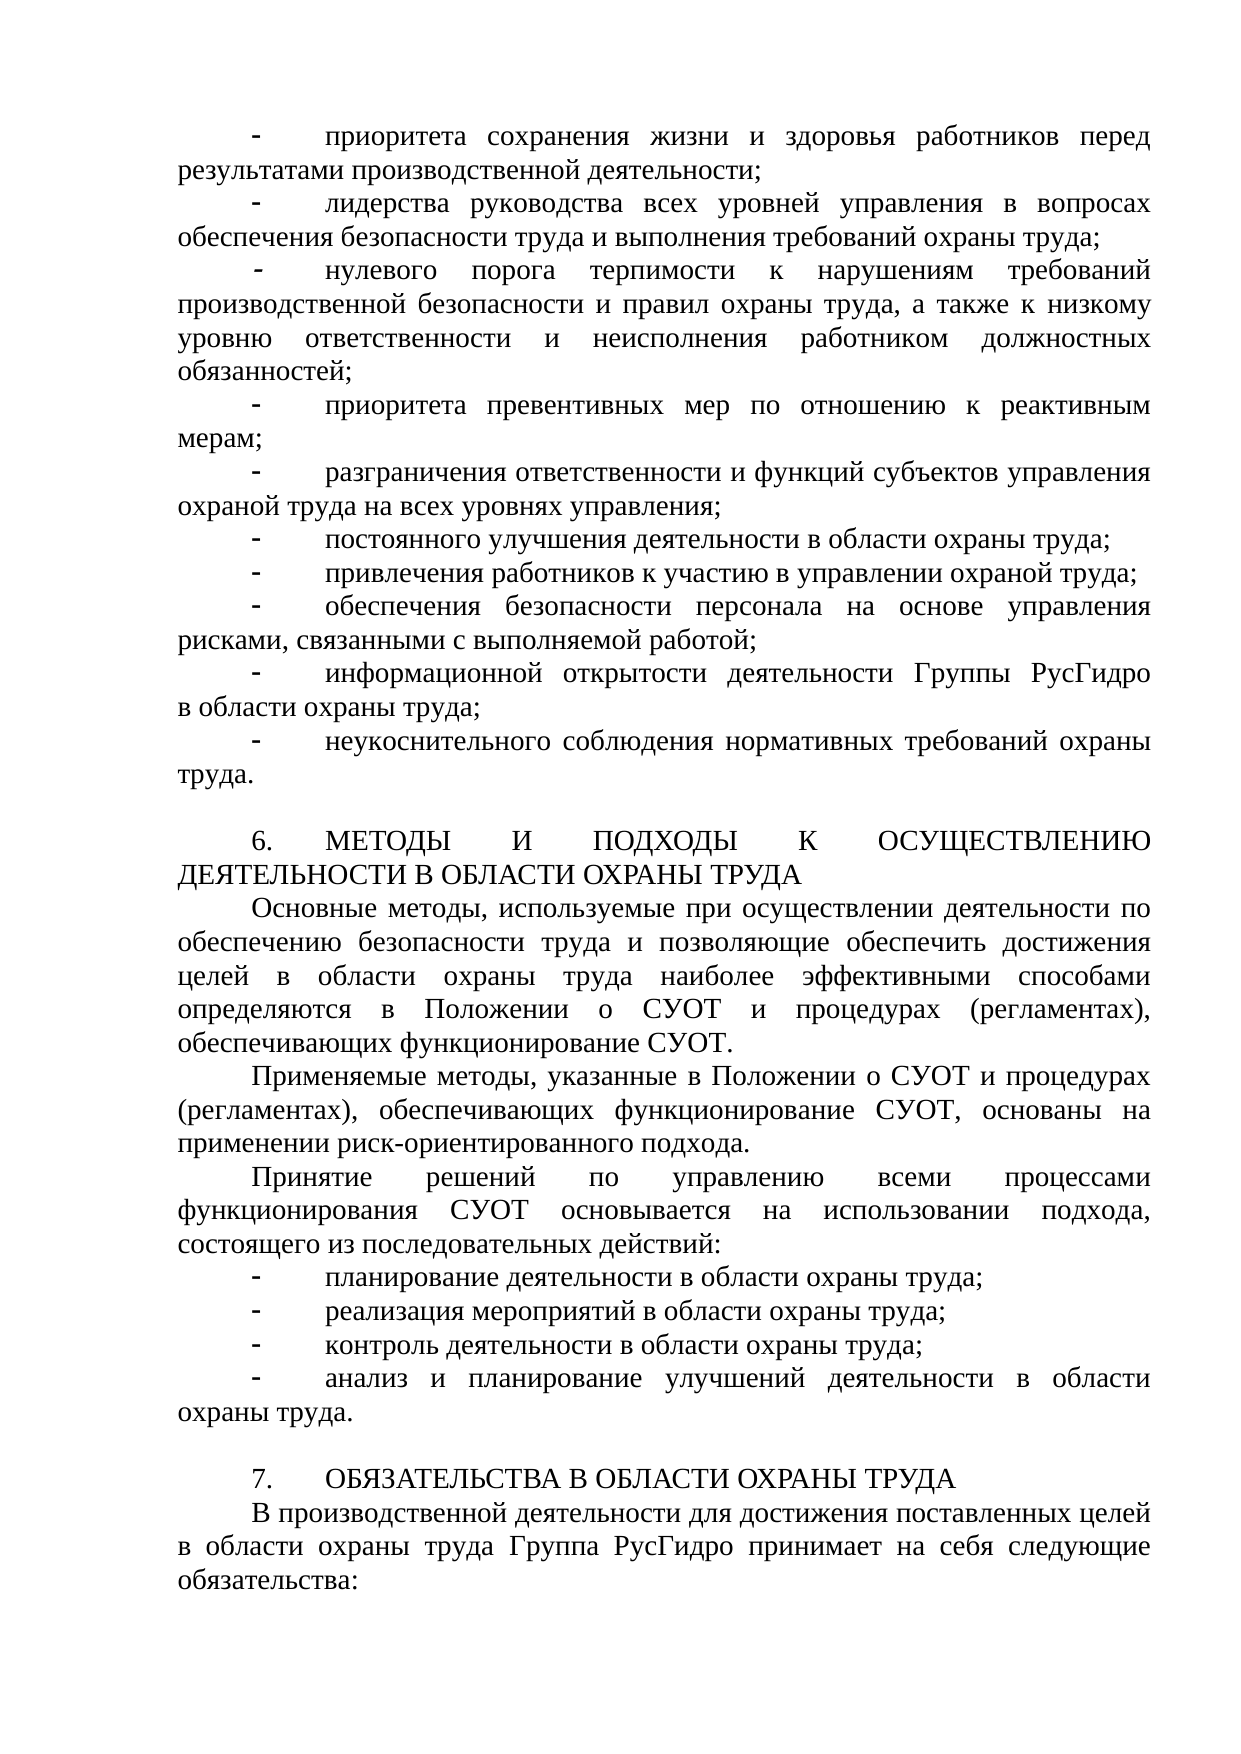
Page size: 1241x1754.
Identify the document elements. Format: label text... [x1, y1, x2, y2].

list обеспечения безопасности персонала на основе управления рисками, связанными с выполняемой работой; [177, 588, 1152, 656]
list лидерства руководства всех уровней управления в вопросах обеспечения безопасности труда и выполнения требований охраны труда; [177, 185, 1152, 252]
list реализация мероприятий в области охраны труда; [177, 1293, 1152, 1327]
list приоритета превентивных мер по отношению к реактивным мерам; [177, 387, 1152, 454]
list Принятие решений по управлению всеми процессами функционирования СУОТ основывается на использовании подхода, состоящего из последовательных действий: [177, 1159, 1152, 1259]
list Применяемые методы, указанные в Положении о СУОТ и процедурах (регламентах), обеспечивающих функционирование СУОТ, основаны на применении риск-ориентированного подхода. [177, 1058, 1152, 1159]
list приоритета сохранения жизни и здоровья работников перед результатами производственной деятельности; [177, 118, 1152, 185]
list привлечения работников к участию в управлении охраной труда; [177, 555, 1152, 588]
list нулевого порога терпимости к нарушениям требований производственной безопасности и правил охраны труда, а также к низкому уровню ответственности и неисполнения работником должностных обязанностей; [177, 252, 1152, 387]
text В производственной деятельности для достижения поставленных целей в области охраны труда Группа РусГидро принимает на себя следующие обязательства: [177, 1495, 1152, 1595]
list анализ и планирование улучшений деятельности в области охраны труда. [177, 1361, 1152, 1428]
list контроль деятельности в области охраны труда; [177, 1327, 1152, 1361]
subtitle ОБЯЗАТЕЛЬСТВА В ОБЛАСТИ ОХРАНЫ ТРУДА [251, 1461, 1152, 1495]
list неукоснительного соблюдения нормативных требований охраны труда. [177, 723, 1152, 790]
list Основные методы, используемые при осуществлении деятельности по обеспечению безопасности труда и позволяющие обеспечить достижения целей в области охраны труда наиболее эффективными способами определяются в Положении о СУОТ и процедурах (регламентах), обеспечивающих функционирование СУОТ. [177, 891, 1152, 1058]
list информационной открытости деятельности Группы РусГидро в области охраны труда; [177, 656, 1152, 723]
list постоянного улучшения деятельности в области охраны труда; [177, 521, 1152, 555]
list разграничения ответственности и функций субъектов управления охраной труда на всех уровнях управления; [177, 454, 1152, 521]
list планирование деятельности в области охраны труда; [177, 1259, 1152, 1293]
subtitle МЕТОДЫ И ПОДХОДЫ К ОСУЩЕСТВЛЕНИЮ ДЕЯТЕЛЬНОСТИ В ОБЛАСТИ ОХРАНЫ ТРУДА [177, 823, 1152, 891]
